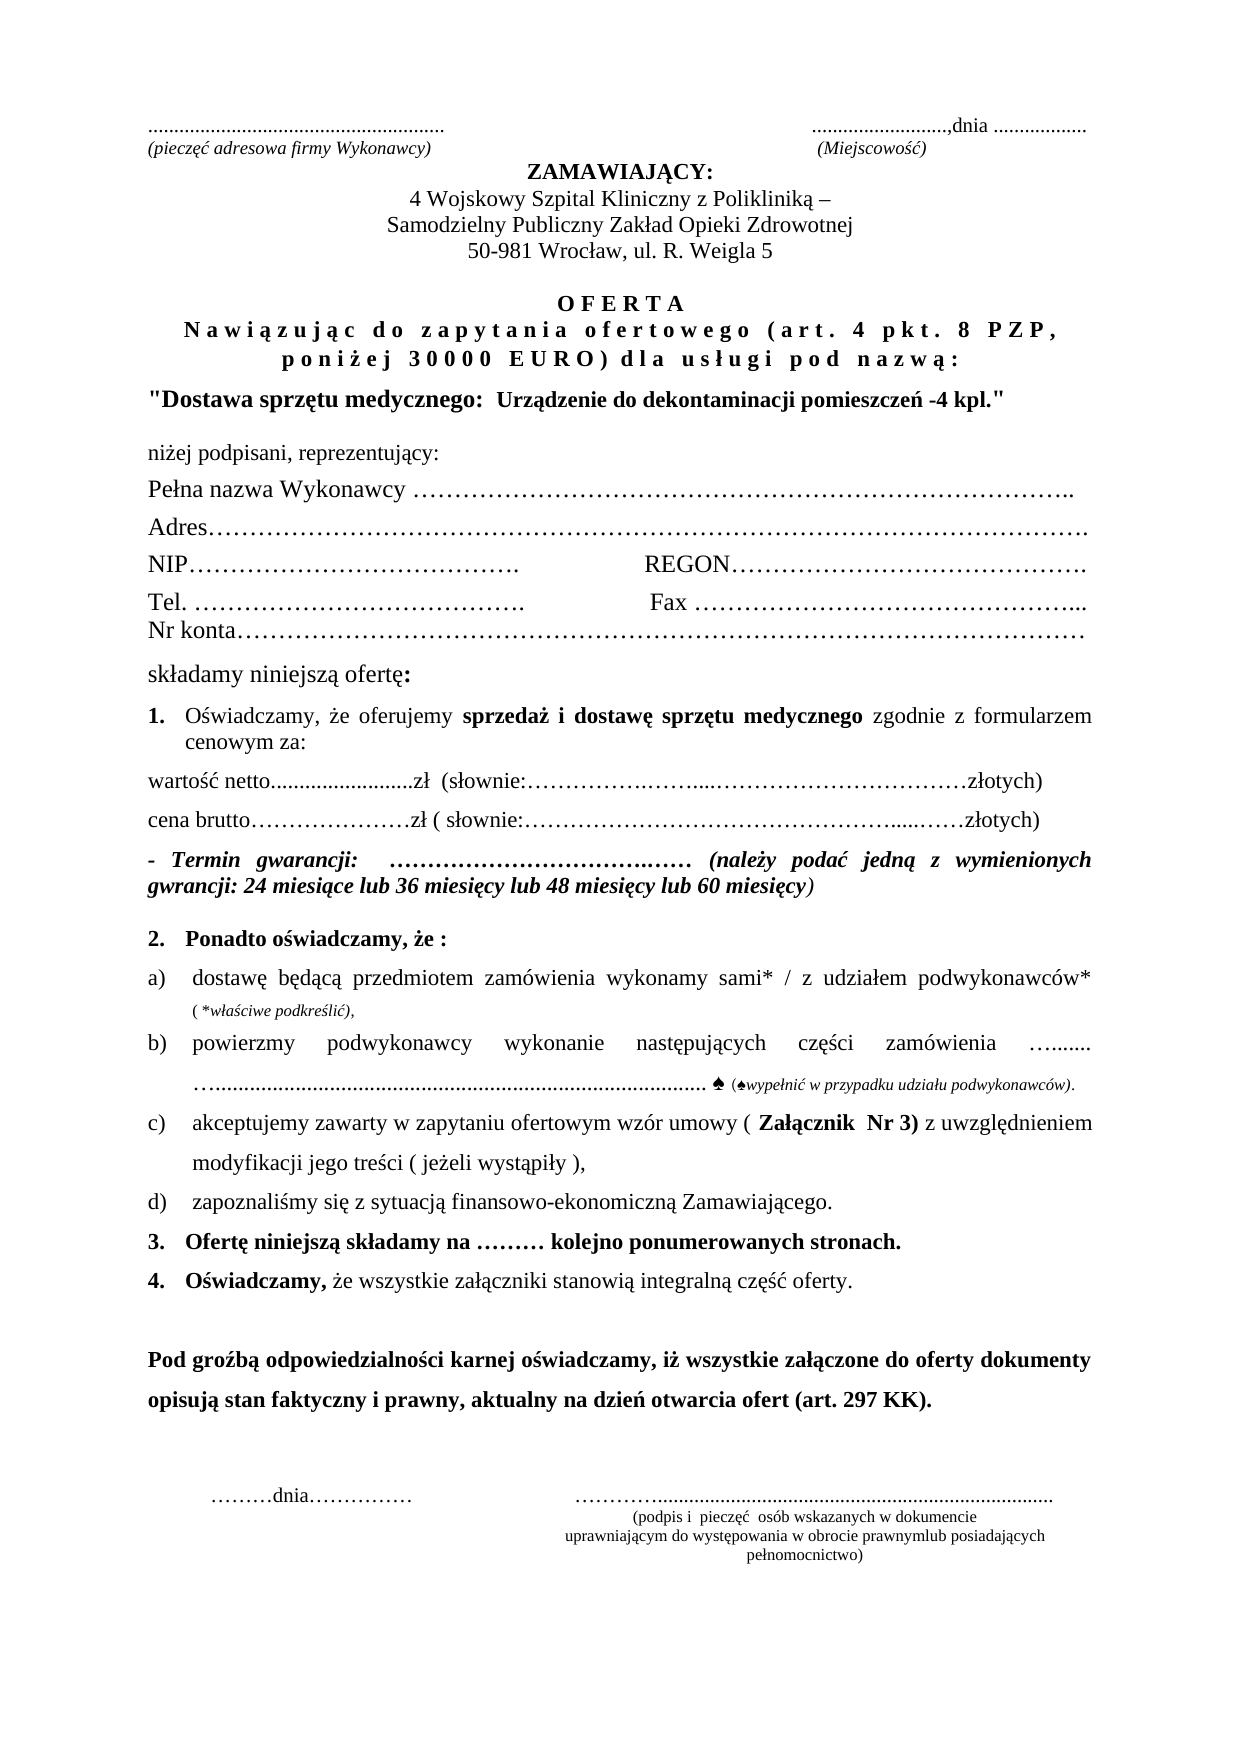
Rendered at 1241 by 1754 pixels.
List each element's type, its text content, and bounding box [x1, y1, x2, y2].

text Adres……………………………………………………………………………………………. [148, 503, 1093, 541]
list Oświadczamy, że oferujemy sprzedaż i dostawę sprzętu medycznego zgodnie z formularzem cenowym za: [148, 702, 1093, 754]
list Ofertę niniejszą składamy na ……… kolejno ponumerowanych stronach. [148, 1228, 1093, 1254]
text (pieczęć adresowa firmy Wykonawcy) (Miejscowość) [148, 137, 1093, 158]
text ZAMAWIAJĄCY: [148, 158, 1093, 185]
text uprawniającym do występowania w obrocie prawnymlub posiadających pełnomocnictwo) [517, 1526, 1093, 1564]
text 50-981 Wrocław, ul. R. Weigla 5 [148, 237, 1093, 264]
text NIP…………………………………. REGON……………………………………. [148, 541, 1093, 578]
list powierzmy podwykonawcy wykonanie następujących części zamówienia …....... …...................................................................................... ♠ (♠wypełnić w przypadku udziału podwykonawców). [148, 1029, 1093, 1096]
text Tel. …………………………………. Fax ………………………………………... [148, 578, 1093, 616]
text Samodzielny Publiczny Zakład Opieki Zdrowotnej [148, 211, 1093, 237]
text Pod groźbą odpowiedzialności karnej oświadczamy, iż wszystkie załączone do oferty dokumenty opisują stan faktyczny i prawny, aktualny na dzień otwarcia ofert (art. 297 KK). [148, 1346, 1093, 1412]
list zapoznaliśmy się z sytuacją finansowo-ekonomiczną Zamawiającego. [148, 1188, 1093, 1214]
text Nawiązując do zapytania ofertowego (art. 4 pkt. 8 PZP, poniżej 30000 EURO) dla usługi pod nazwą: [148, 316, 1093, 372]
text 4 Wojskowy Szpital Kliniczny z Polikliniką – [148, 185, 1093, 211]
list Ponadto oświadczamy, że : [148, 925, 1093, 951]
text Nr konta………………………………………………………………………………………… [148, 616, 1093, 644]
list "Dostawa sprzętu medycznego: Urządzenie do dekontaminacji pomieszczeń -4 kpl." [148, 384, 1093, 413]
text ………dnia…………… …………............................................................................ [148, 1483, 1085, 1507]
text wartość netto.........................zł (słownie:…………….……....……………………………złotych) [148, 767, 1093, 793]
text cena brutto…………………zł ( słownie:………………………………………….....……złotych) [148, 806, 1093, 833]
text OFERTA [148, 290, 1093, 316]
text składamy niniejszą ofertę: [148, 659, 1093, 687]
text ......................................................... ..........................,dnia .................. [148, 113, 1093, 137]
list dostawę będącą przedmiotem zamówienia wykonamy sami* / z udziałem podwykonawców* ( *właściwe podkreślić), [148, 964, 1093, 1019]
text Pełna nazwa Wykonawcy …………………………………………………………………….. [148, 466, 1093, 503]
text - Termin gwarancji: …………………………….…… (należy podać jedną z wymienionych gwrancji: 24 miesiące lub 36 miesięcy lub 48 miesięcy lub 60 miesięcy) [148, 846, 1093, 899]
text niżej podpisani, reprezentujący: [148, 439, 1093, 466]
text (podpis i pieczęć osób wskazanych w dokumencie [517, 1507, 1093, 1526]
list Oświadczamy, że wszystkie załączniki stanowią integralną część oferty. [148, 1267, 1093, 1293]
list akceptujemy zawarty w zapytaniu ofertowym wzór umowy ( Załącznik Nr 3) z uwzględnieniem modyfikacji jego treści ( jeżeli wystąpiły ), [148, 1109, 1093, 1175]
